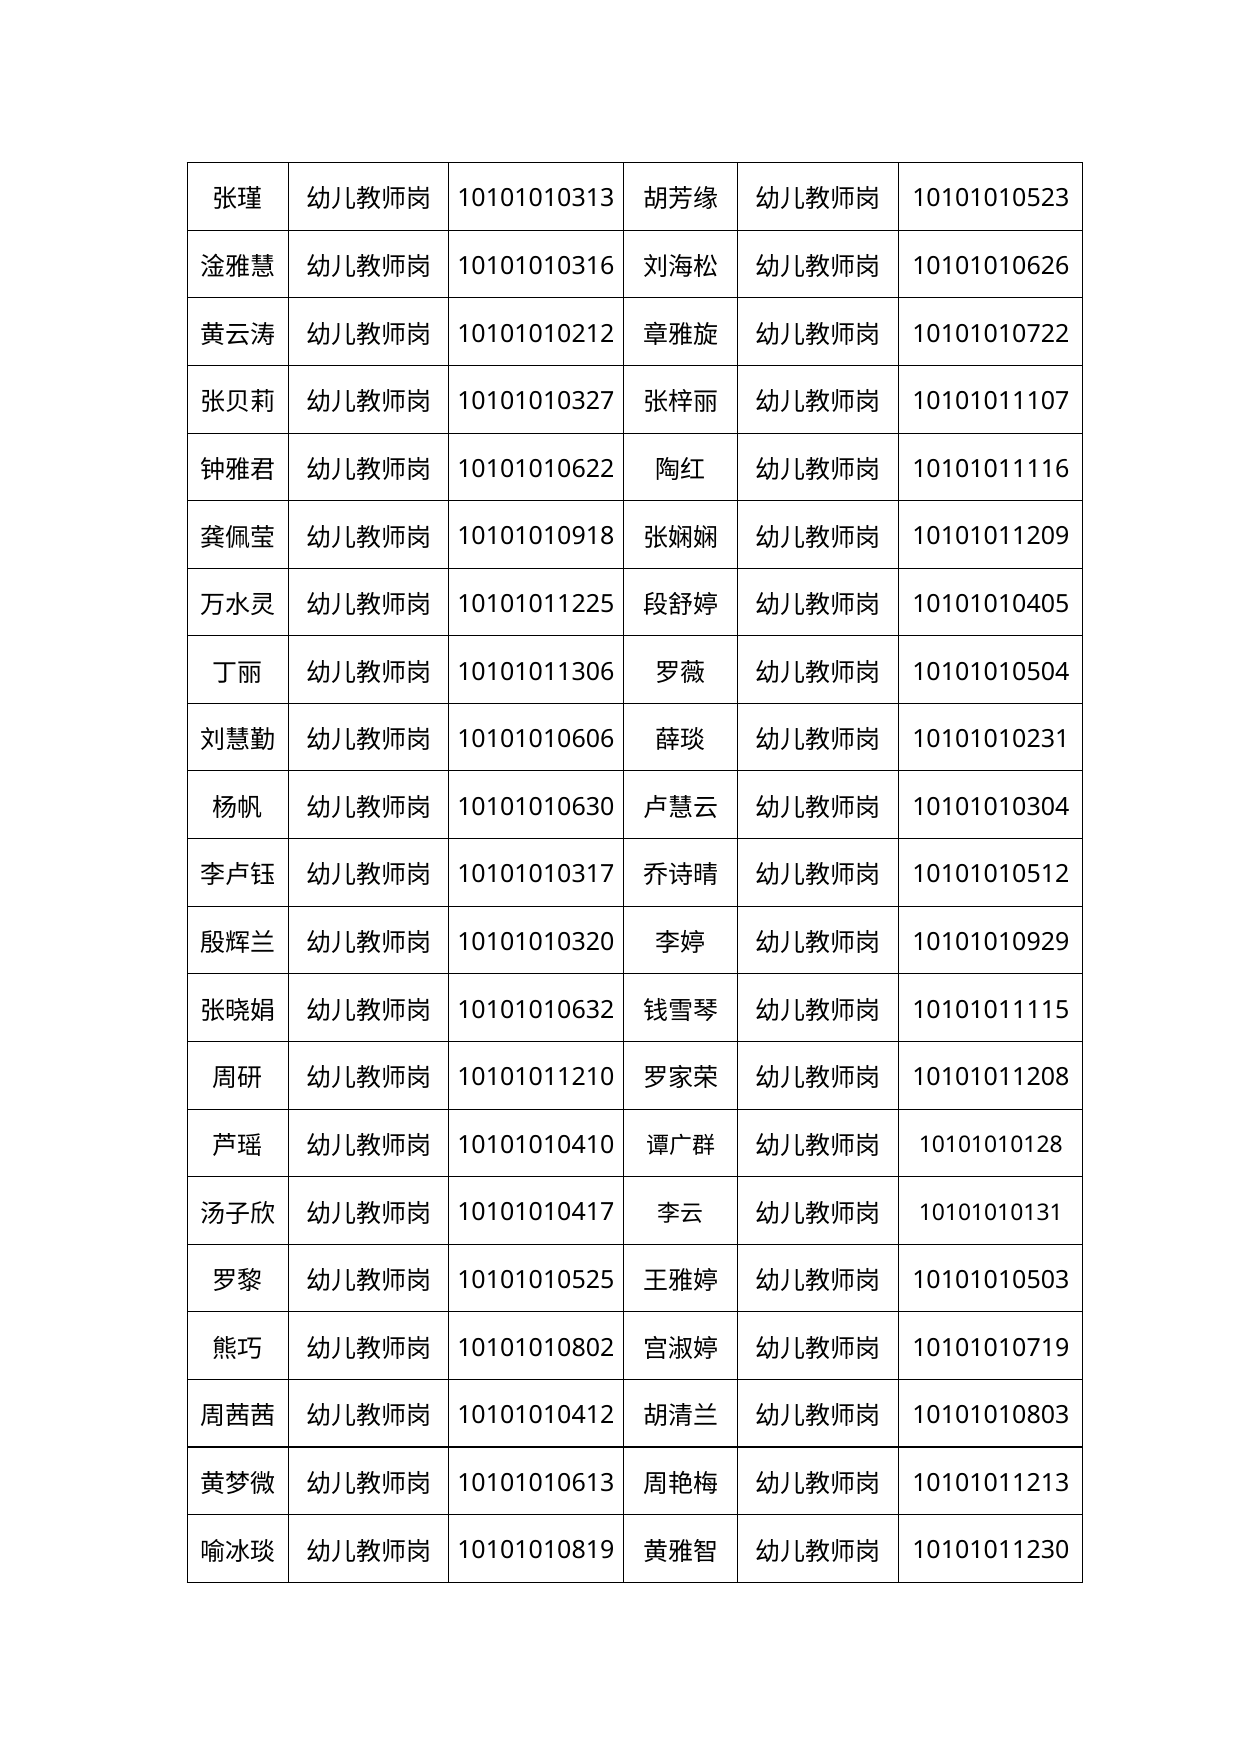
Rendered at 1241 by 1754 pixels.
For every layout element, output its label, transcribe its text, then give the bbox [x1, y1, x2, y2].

table_cell 10101010525 [449, 1245, 623, 1311]
table_cell 丁丽 [188, 636, 288, 703]
table_cell 10101010231 [899, 704, 1082, 770]
table_cell 幼儿教师岗 [738, 366, 898, 432]
table_cell 宫淑婷 [624, 1312, 737, 1379]
table_cell 10101010504 [899, 636, 1082, 703]
table_cell 幼儿教师岗 [289, 907, 448, 973]
table_cell 10101010512 [899, 839, 1082, 906]
table_cell 10101011107 [899, 366, 1082, 432]
table_cell 幼儿教师岗 [738, 704, 898, 770]
table_cell 幼儿教师岗 [289, 1312, 448, 1379]
table_cell 幼儿教师岗 [738, 771, 898, 838]
table_cell 10101010613 [449, 1448, 623, 1514]
table_cell 10101010719 [899, 1312, 1082, 1379]
table_cell 幼儿教师岗 [738, 1312, 898, 1379]
table_cell 杨帆 [188, 771, 288, 838]
table_cell 幼儿教师岗 [289, 501, 448, 568]
table_cell 10101010503 [899, 1245, 1082, 1311]
table_cell 幼儿教师岗 [738, 1448, 898, 1514]
table_cell 10101010131 [899, 1177, 1082, 1244]
table_cell 10101011213 [899, 1448, 1082, 1514]
table_cell 10101010803 [899, 1380, 1082, 1446]
table_cell 殷辉兰 [188, 907, 288, 973]
table_cell 幼儿教师岗 [289, 434, 448, 500]
table_cell 罗黎 [188, 1245, 288, 1311]
table_cell 幼儿教师岗 [289, 771, 448, 838]
table_cell 喻冰琰 [188, 1515, 288, 1582]
table_cell 薛琰 [624, 704, 737, 770]
table_cell 幼儿教师岗 [289, 974, 448, 1041]
table_cell 10101011208 [899, 1042, 1082, 1108]
table_cell 幼儿教师岗 [289, 704, 448, 770]
table_cell 10101011116 [899, 434, 1082, 500]
table_cell 张娴娴 [624, 501, 737, 568]
table_cell 10101010622 [449, 434, 623, 500]
table_cell 10101010316 [449, 231, 623, 297]
table_cell 陶红 [624, 434, 737, 500]
table_cell 王雅婷 [624, 1245, 737, 1311]
table_cell 李云 [624, 1177, 737, 1244]
table_cell 幼儿教师岗 [289, 1515, 448, 1582]
table_cell 熊巧 [188, 1312, 288, 1379]
table_cell 幼儿教师岗 [738, 163, 898, 229]
table_cell 周研 [188, 1042, 288, 1108]
table_cell 10101010410 [449, 1110, 623, 1176]
table_cell 10101010632 [449, 974, 623, 1041]
table_cell 乔诗晴 [624, 839, 737, 906]
table_cell 10101010722 [899, 298, 1082, 365]
table_cell 10101010606 [449, 704, 623, 770]
table_cell 幼儿教师岗 [738, 298, 898, 365]
table_cell 10101010405 [899, 569, 1082, 635]
table_cell 胡芳缘 [624, 163, 737, 229]
table_cell 钱雪琴 [624, 974, 737, 1041]
table_cell 10101010327 [449, 366, 623, 432]
table_cell 幼儿教师岗 [289, 1177, 448, 1244]
table_cell 章雅旋 [624, 298, 737, 365]
table_cell 罗薇 [624, 636, 737, 703]
table_cell 10101010918 [449, 501, 623, 568]
table_cell 万水灵 [188, 569, 288, 635]
table_cell 幼儿教师岗 [738, 1177, 898, 1244]
table_cell 10101011210 [449, 1042, 623, 1108]
table_cell 10101011225 [449, 569, 623, 635]
table_cell 10101011115 [899, 974, 1082, 1041]
table_cell 幼儿教师岗 [289, 569, 448, 635]
table_cell 罗家荣 [624, 1042, 737, 1108]
table_cell 10101010320 [449, 907, 623, 973]
table_cell 张瑾 [188, 163, 288, 229]
table_cell 幼儿教师岗 [289, 1042, 448, 1108]
table_cell 10101010802 [449, 1312, 623, 1379]
table_cell 周茜茜 [188, 1380, 288, 1446]
table_cell 卢慧云 [624, 771, 737, 838]
table_cell 10101010819 [449, 1515, 623, 1582]
table_cell 幼儿教师岗 [738, 1110, 898, 1176]
table_cell 幼儿教师岗 [738, 1042, 898, 1108]
table_cell 幼儿教师岗 [289, 366, 448, 432]
table_cell 10101010630 [449, 771, 623, 838]
table_cell 幼儿教师岗 [289, 1380, 448, 1446]
table_cell 幼儿教师岗 [738, 839, 898, 906]
table_cell 10101010128 [899, 1110, 1082, 1176]
table_cell 幼儿教师岗 [738, 231, 898, 297]
table_cell 10101010412 [449, 1380, 623, 1446]
table_cell 10101011230 [899, 1515, 1082, 1582]
table_cell 幼儿教师岗 [738, 907, 898, 973]
table_cell 谭广群 [624, 1110, 737, 1176]
table_cell 幼儿教师岗 [738, 636, 898, 703]
table_cell 10101011306 [449, 636, 623, 703]
table_cell 10101010212 [449, 298, 623, 365]
table_cell 幼儿教师岗 [738, 569, 898, 635]
table_cell 幼儿教师岗 [289, 1110, 448, 1176]
table_cell 李卢钰 [188, 839, 288, 906]
table_cell 幼儿教师岗 [738, 1245, 898, 1311]
table_cell 10101011209 [899, 501, 1082, 568]
table_cell 幼儿教师岗 [738, 974, 898, 1041]
table_cell 黄梦微 [188, 1448, 288, 1514]
table_cell 钟雅君 [188, 434, 288, 500]
table_cell 幼儿教师岗 [289, 1245, 448, 1311]
table_cell 胡清兰 [624, 1380, 737, 1446]
table_cell 幼儿教师岗 [738, 1515, 898, 1582]
table_cell 周艳梅 [624, 1448, 737, 1514]
table_cell 10101010417 [449, 1177, 623, 1244]
table_cell 刘海松 [624, 231, 737, 297]
table_cell 李婷 [624, 907, 737, 973]
table_cell 10101010626 [899, 231, 1082, 297]
table_cell 段舒婷 [624, 569, 737, 635]
table_cell 张梓丽 [624, 366, 737, 432]
table_cell 10101010313 [449, 163, 623, 229]
table_cell 黄云涛 [188, 298, 288, 365]
table_cell 幼儿教师岗 [289, 636, 448, 703]
table_cell 10101010523 [899, 163, 1082, 229]
table_cell 幼儿教师岗 [289, 1448, 448, 1514]
table_cell 幼儿教师岗 [289, 231, 448, 297]
table_cell 幼儿教师岗 [289, 298, 448, 365]
table_cell 张晓娟 [188, 974, 288, 1041]
table_cell 淦雅慧 [188, 231, 288, 297]
table_cell 幼儿教师岗 [289, 839, 448, 906]
table_cell 10101010317 [449, 839, 623, 906]
table_cell 汤子欣 [188, 1177, 288, 1244]
table_cell 幼儿教师岗 [738, 434, 898, 500]
table_cell 黄雅智 [624, 1515, 737, 1582]
table_cell 10101010304 [899, 771, 1082, 838]
table_cell 张贝莉 [188, 366, 288, 432]
table_cell 幼儿教师岗 [738, 1380, 898, 1446]
table_cell 幼儿教师岗 [289, 163, 448, 229]
table_cell 龚佩莹 [188, 501, 288, 568]
table_cell 10101010929 [899, 907, 1082, 973]
table_cell 幼儿教师岗 [738, 501, 898, 568]
table_cell 芦瑶 [188, 1110, 288, 1176]
table_cell 刘慧勤 [188, 704, 288, 770]
